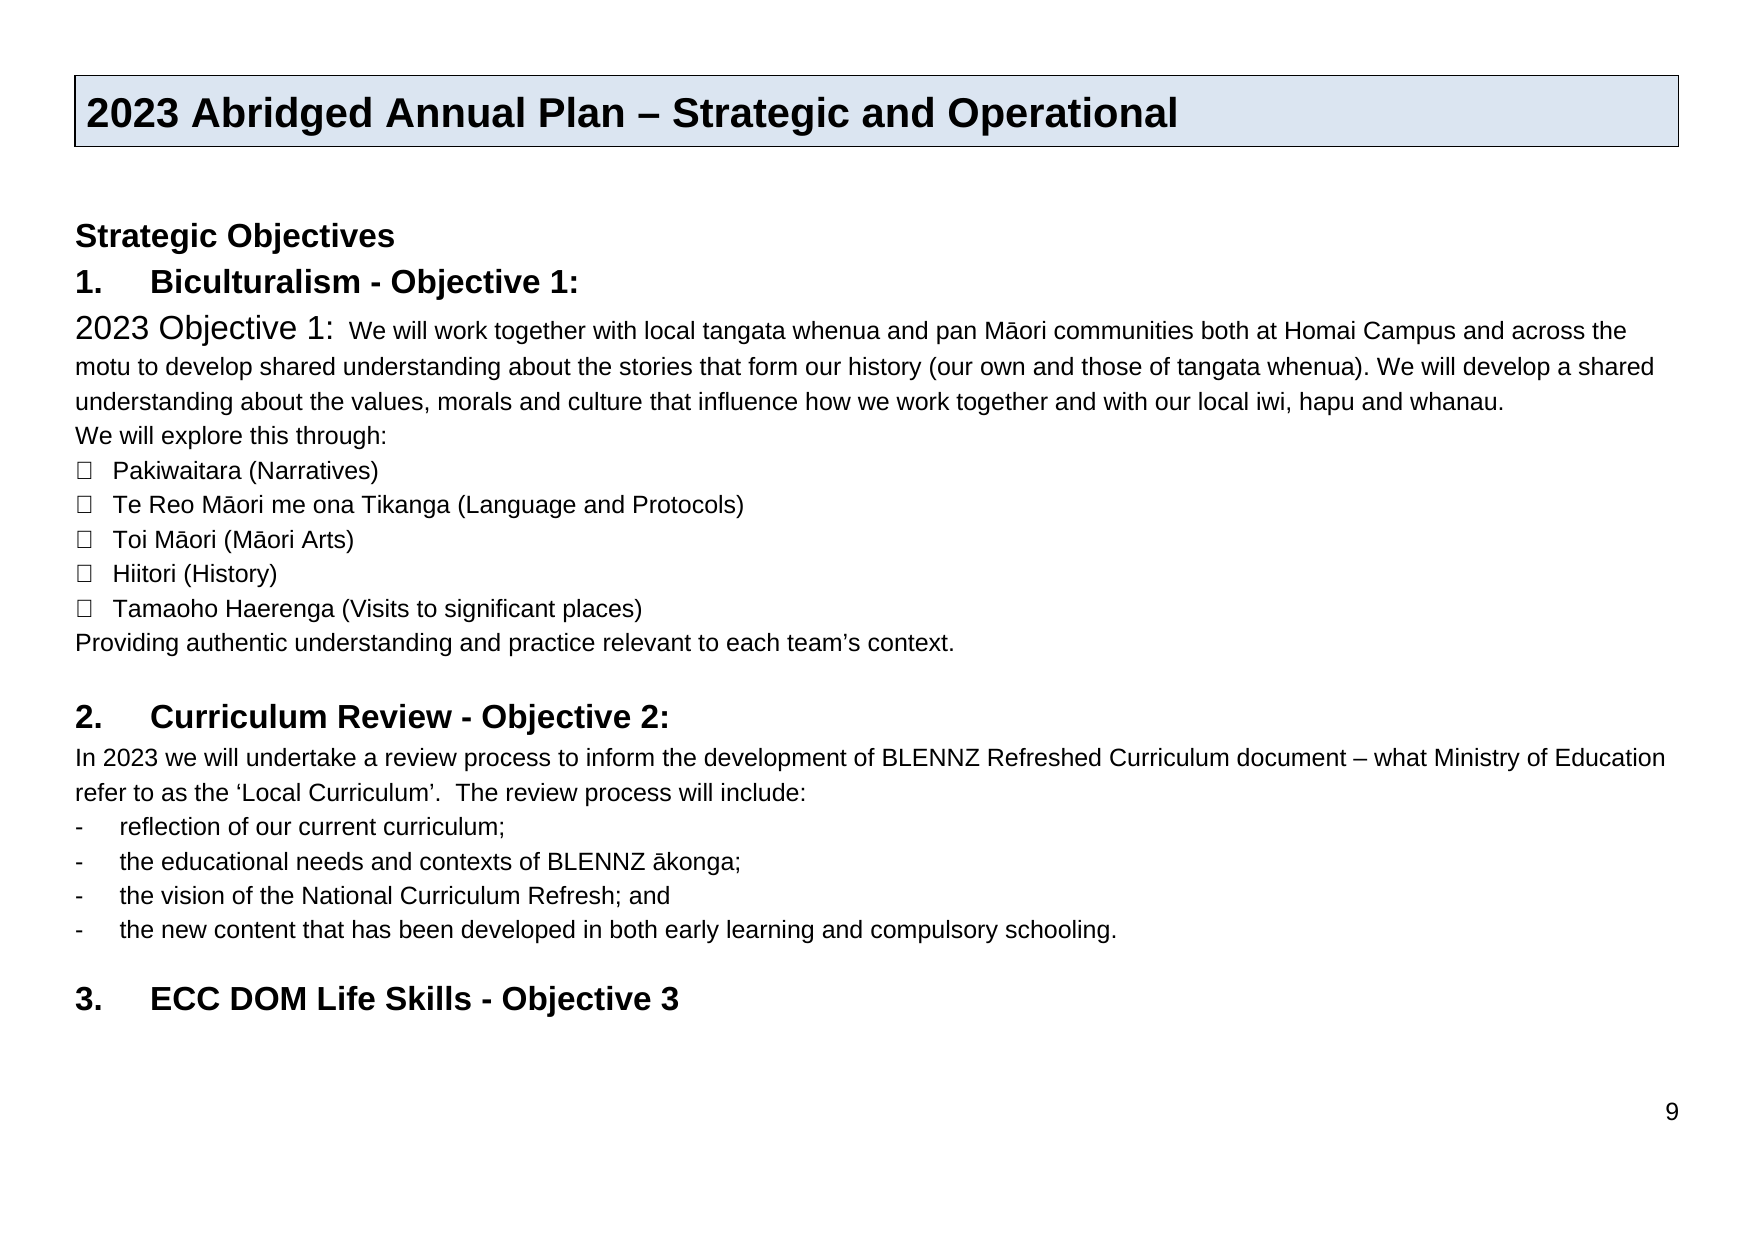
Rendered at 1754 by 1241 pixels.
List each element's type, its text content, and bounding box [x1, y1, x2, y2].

list Hiitori (History) [75, 559, 1679, 588]
text Providing authentic understanding and practice relevant to each team’s context. [75, 628, 1679, 657]
list the vision of the National Curriculum Refresh; and [75, 881, 1679, 910]
table_header 2023 Abridged Annual Plan – Strategic and Operational [76, 76, 1678, 146]
list Te Reo Māori me ona Tikanga (Language and Protocols) [75, 490, 1679, 519]
list Tamaoho Haerenga (Visits to significant places) [75, 594, 1679, 622]
list Toi Māori (Māori Arts) [75, 525, 1679, 553]
text In 2023 we will undertake a review process to inform the development of BLENNZ Refreshed Curriculum document – what Ministry of Education refer to as the ‘Local Curriculum’. The review process will include: [75, 743, 1679, 806]
text We will explore this through: [75, 421, 1679, 450]
list Pakiwaitara (Narratives) [75, 456, 1679, 484]
list reflection of our current curriculum; [75, 812, 1679, 841]
subtitle 2. Curriculum Review - Objective 2: [75, 697, 1668, 736]
list the new content that has been developed in both early learning and compulsory schooling. [75, 916, 1679, 944]
text 2023 Objective 1: We will work together with local tangata whenua and pan Māori communities both at Homai Campus and across the motu to develop shared understanding about the stories that form our history (our own and those of tangata whenua). We will develop a shared understanding about the values, morals and culture that influence how we work together and with our local iwi, hapu and whanau. [75, 308, 1679, 416]
list the educational needs and contexts of BLENNZ ākonga; [75, 847, 1679, 875]
subtitle 1. Biculturalism - Objective 1: [75, 262, 1668, 301]
subtitle 3. ECC DOM Life Skills - Objective 3 [75, 979, 1668, 1017]
subtitle Strategic Objectives [75, 216, 1668, 254]
